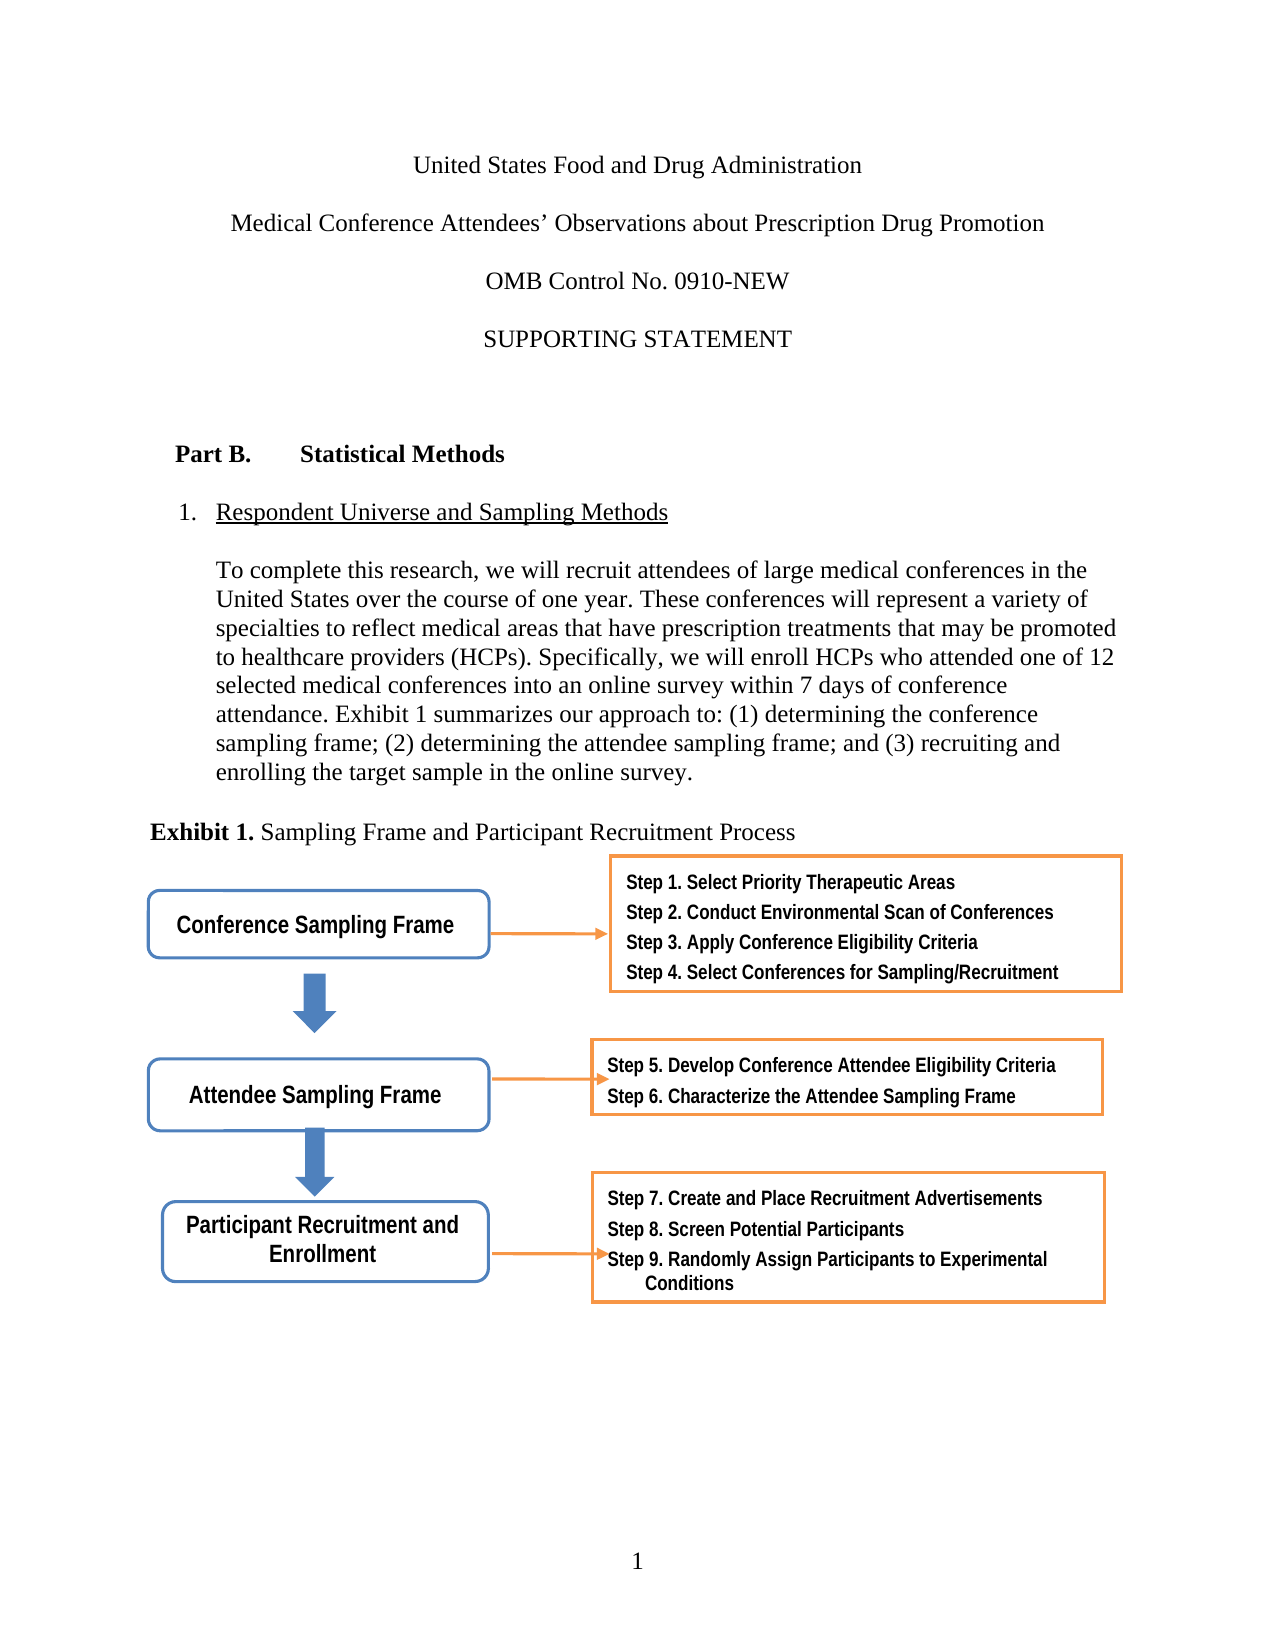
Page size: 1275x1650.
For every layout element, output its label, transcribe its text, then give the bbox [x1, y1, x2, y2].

list Respondent Universe and Sampling Methods [178, 497, 1125, 526]
text OMB Control No. 0910-NEW [150, 266, 1125, 294]
text Medical Conference Attendees’ Observations about Prescription Drug Promotion [150, 208, 1125, 237]
text To complete this research, we will recruit attendees of large medical conferences in the United States over the course of one year. These conferences will represent a variety of specialties to reflect medical areas that have prescription treatments that may be promoted to healthcare providers (HCPs). Specifically, we will enroll HCPs who attended one of 12 selected medical conferences into an online survey within 7 days of conference attendance. Exhibit 1 summarizes our approach to: (1) determining the conference sampling frame; (2) determining the attendee sampling frame; and (3) recruiting and enrolling the target sample in the online survey. [216, 555, 1125, 785]
text Part B. Statistical Methods [150, 439, 1125, 468]
list Exhibit 1. Sampling Frame and Participant Recruitment Process [150, 814, 1125, 847]
text SUPPORTING STATEMENT [150, 324, 1125, 352]
text United States Food and Drug Administration [150, 150, 1125, 179]
